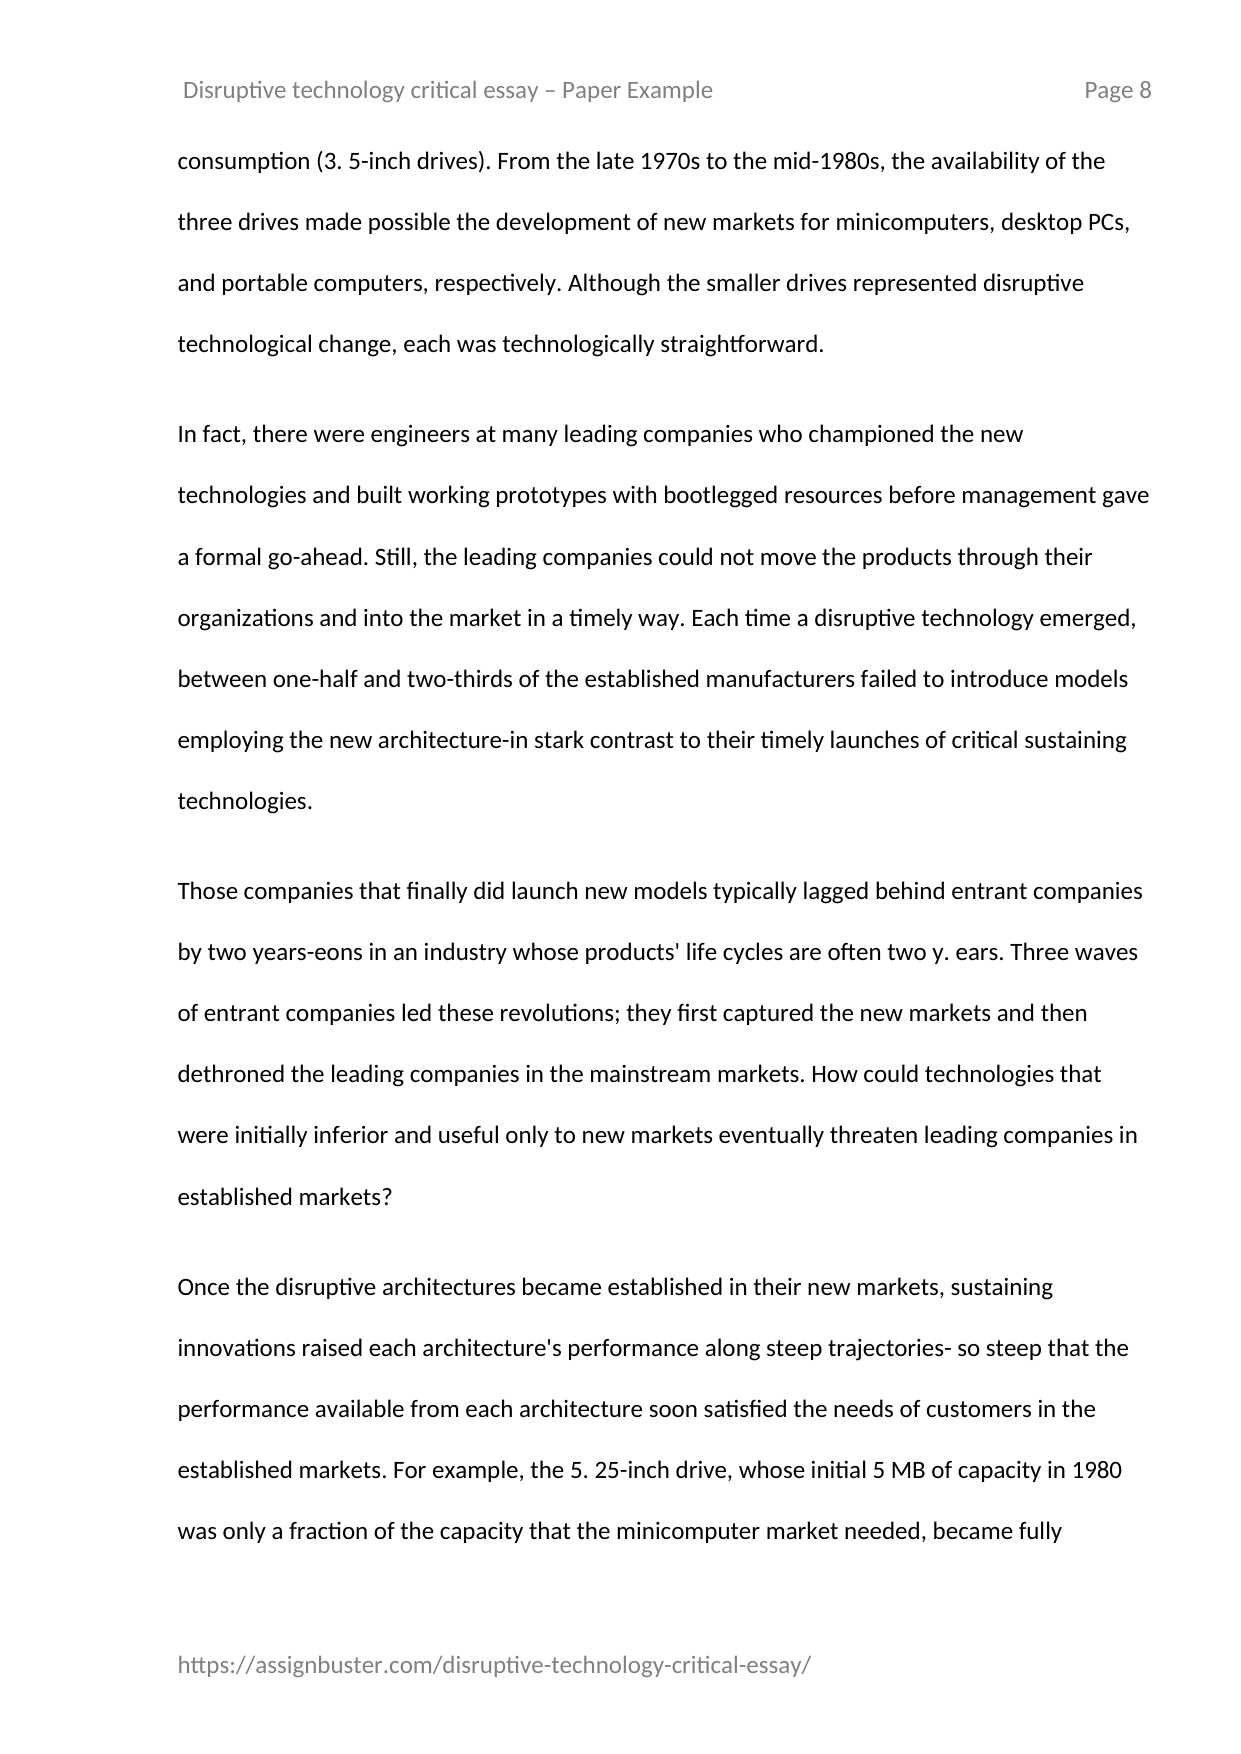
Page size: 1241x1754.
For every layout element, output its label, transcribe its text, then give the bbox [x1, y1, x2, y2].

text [177, 1271, 1152, 1546]
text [177, 145, 1152, 359]
text In fact, there were engineers at many leading companies who championed the new technologies and built working prototypes with bootlegged resources before management gave a formal go-ahead. Still, the leading companies could not move the products through their organizations and into the market in a timely way. Each time a disruptive technology emerged, between one-half and two-thirds of the established manufacturers failed to introduce models employing the new architecture-in stark contrast to their timely launches of critical sustaining technologies. [177, 419, 1152, 815]
text Those companies that finally did launch new models typically lagged behind entrant companies by two years-eons in an industry whose products' life cycles are often two y. ears. Three waves of entrant companies led these revolutions; they first captured the new markets and then dethroned the leading companies in the mainstream markets. How could technologies that were initially inferior and useful only to new markets eventually threaten leading companies in established markets? [177, 875, 1152, 1211]
